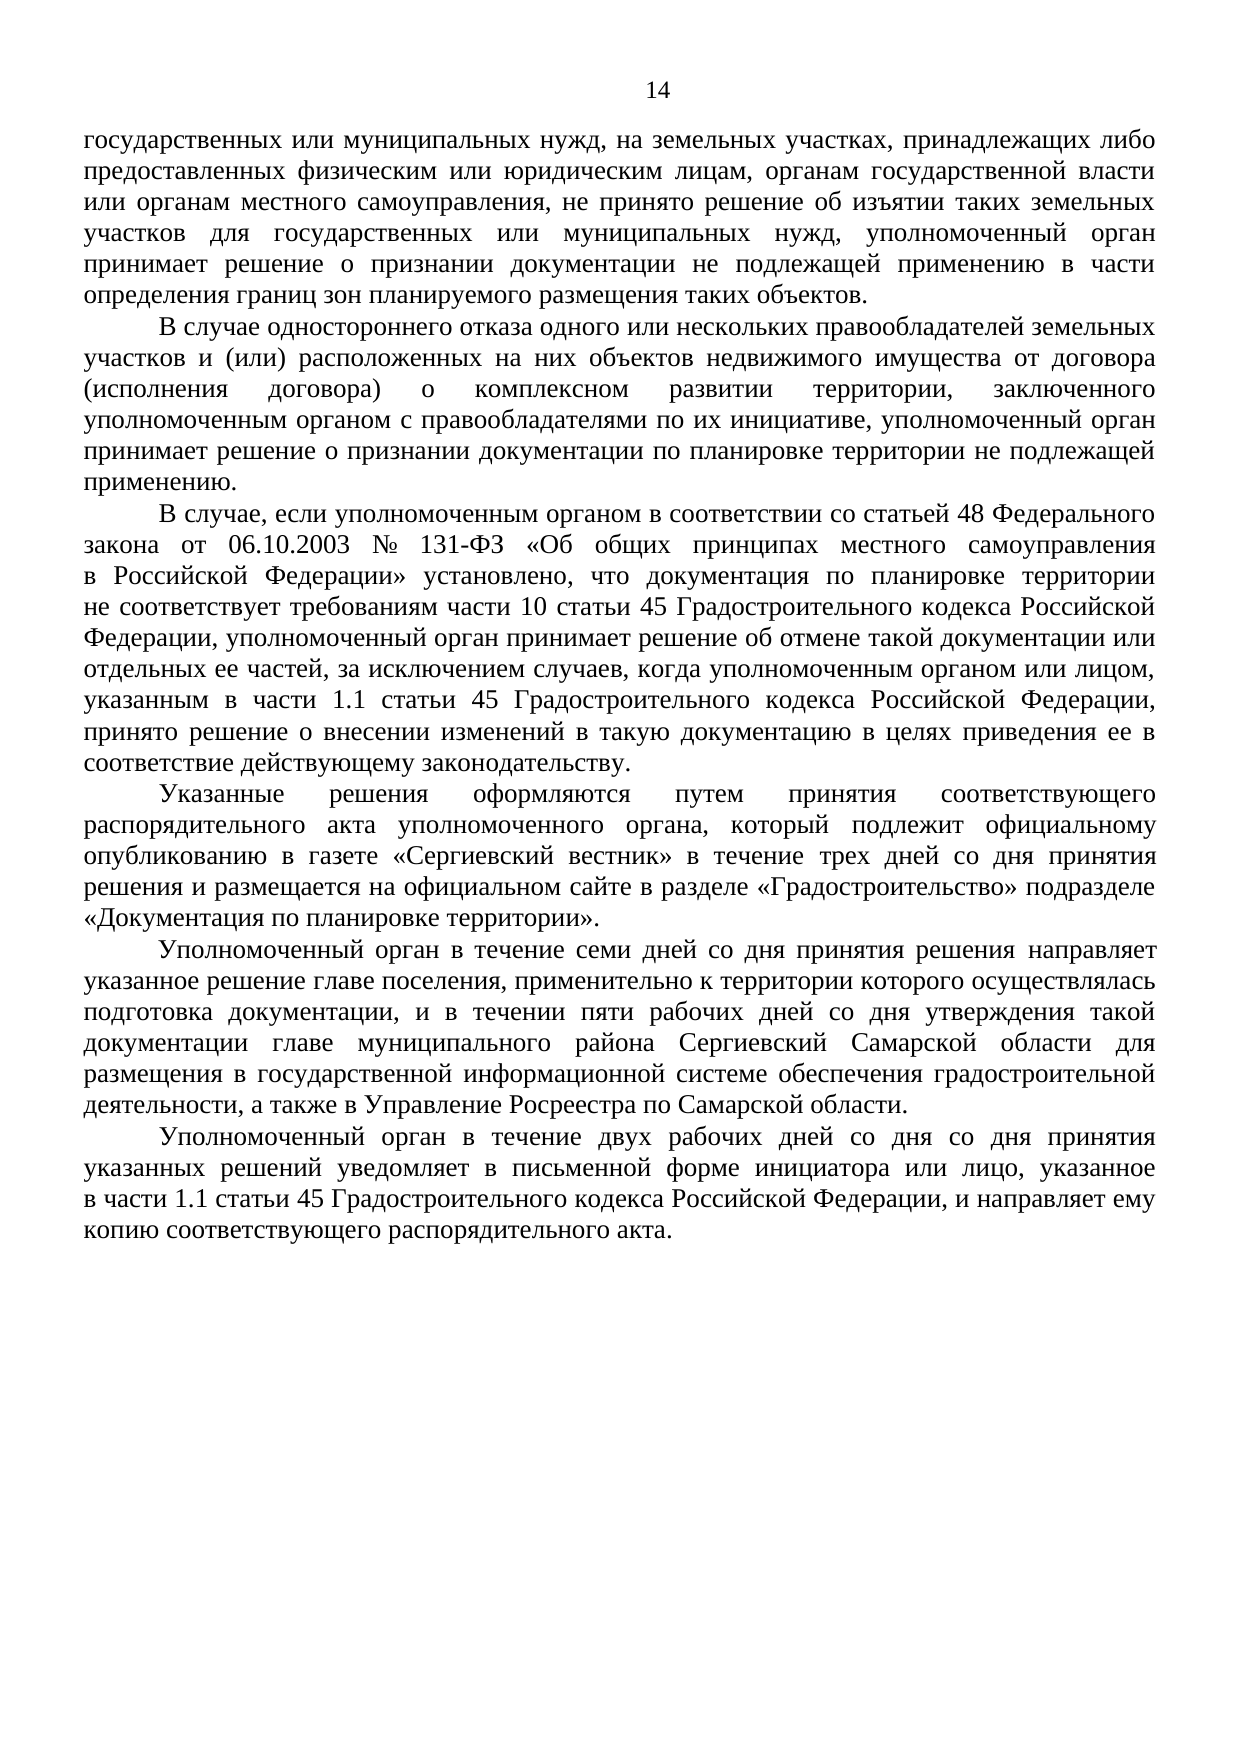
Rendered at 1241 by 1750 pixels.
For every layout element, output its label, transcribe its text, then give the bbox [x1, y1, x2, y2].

text В случае, если уполномоченным органом в соответствии со статьей 48 Федерального закона от 06.10.2003 № 131-ФЗ «Об общих принципах местного самоуправления в Российской Федерации» установлено, что документация по планировке территории не соответствует требованиям части 10 статьи 45 Градостроительного кодекса Российской Федерации, уполномоченный орган принимает решение об отмене такой документации или отдельных ее частей, за исключением случаев, когда уполномоченным органом или лицом, указанным в части 1.1 статьи 45 Градостроительного кодекса Российской Федерации, принято решение о внесении изменений в такую документацию в целях приведения ее в соответствие действующему законодательству. [83, 497, 1157, 777]
text Уполномоченный орган в течение двух рабочих дней со дня со дня принятия указанных решений уведомляет в письменной форме инициатора или лицо, указанное в части 1.1 статьи 45 Градостроительного кодекса Российской Федерации, и направляет ему копию соответствующего распорядительного акта. [83, 1119, 1157, 1244]
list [83, 123, 1157, 310]
text Указанные решения оформляются путем принятия соответствующего распорядительного акта уполномоченного органа, который подлежит официальному опубликованию в газете «Сергиевский вестник» в течение трех дней со дня принятия решения и размещается на официальном сайте в разделе «Градостроительство» подразделе «Документация по планировке территории». [83, 777, 1157, 933]
text В случае одностороннего отказа одного или нескольких правообладателей земельных участков и (или) расположенных на них объектов недвижимого имущества от договора (исполнения договора) о комплексном развитии территории, заключенного уполномоченным органом с правообладателями по их инициативе, уполномоченный орган принимает решение о признании документации по планировке территории не подлежащей применению. [83, 310, 1157, 497]
text Уполномоченный орган в течение семи дней со дня принятия решения направляет указанное решение главе поселения, применительно к территории которого осуществлялась подготовка документации, и в течении пяти рабочих дней со дня утверждения такой документации главе муниципального района Сергиевский Самарской области для размещения в государственной информационной системе обеспечения градостроительной деятельности, а также в Управление Росреестра по Самарской области. [83, 933, 1157, 1119]
